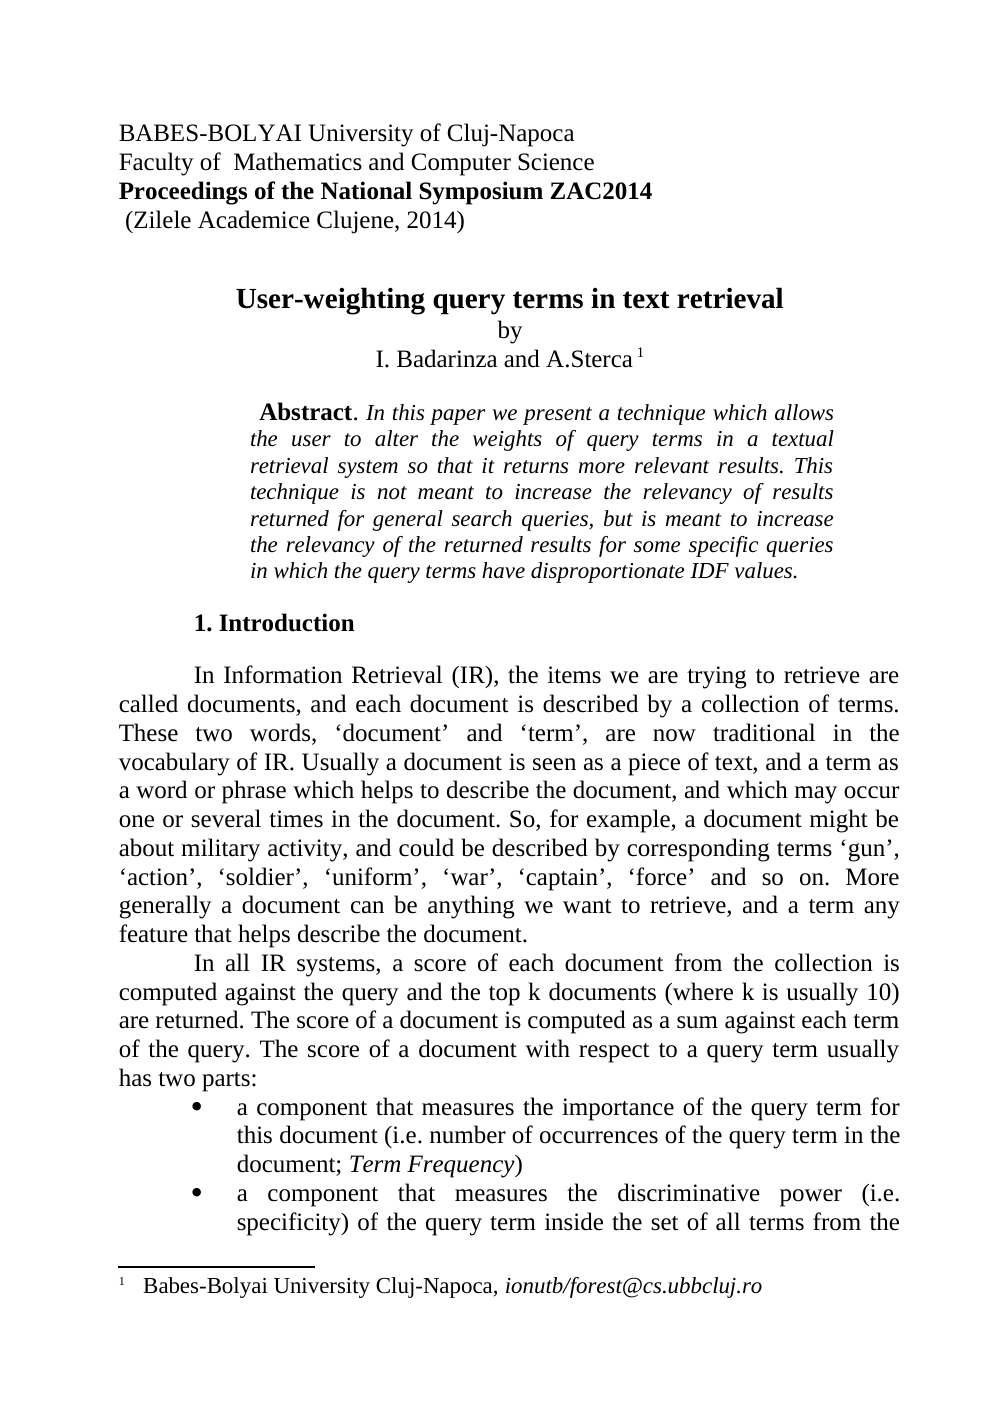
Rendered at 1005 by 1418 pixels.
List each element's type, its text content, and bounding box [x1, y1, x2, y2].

list a component that measures the importance of the query term for this document (i.e. number of occurrences of the query term in the document; Term Frequency) [192, 1092, 901, 1178]
text Proceedings of the National Symposium ZAC2014 [118, 176, 901, 205]
text I. Badarinza and A.Sterca [118, 344, 901, 373]
text In all IR systems, a score of each document from the collection is computed against the query and the top k documents (where k is usually 10) are returned. The score of a document is computed as a sum against each term of the query. The score of a document with respect to a query term usually has two parts: [118, 948, 901, 1092]
text by [118, 315, 901, 344]
text In Information Retrieval (IR), the items we are trying to retrieve are called documents, and each document is described by a collection of terms. These two words, ‘document’ and ‘term’, are now traditional in the vocabulary of IR. Usually a document is seen as a piece of text, and a term as a word or phrase which helps to describe the document, and which may occur one or several times in the document. So, for example, a document might be about military activity, and could be described by corresponding terms ‘gun’, ‘action’, ‘soldier’, ‘uniform’, ‘war’, ‘captain’, ‘force’ and so on. More generally a document can be anything we want to retrieve, and a term any feature that helps describe the document. [118, 661, 901, 948]
text User-weighting query terms in text retrieval [118, 282, 901, 315]
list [192, 1178, 901, 1236]
text BABES-BOLYAI University of Cluj-Napoca [118, 118, 901, 147]
subtitle Faculty of Mathematics and Computer Science [118, 147, 901, 176]
text Abstract. In this paper we present a technique which allows the user to alter the weights of query terms in a textual retrieval system so that it returns more relevant results. This technique is not meant to increase the relevancy of results returned for general search queries, but is meant to increase the relevancy of the returned results for some specific queries in which the query terms have disproportionate IDF values. [250, 397, 835, 584]
text (Zilele Academice Clujene, 2014) [118, 205, 901, 233]
text 1. Introduction [118, 608, 901, 636]
